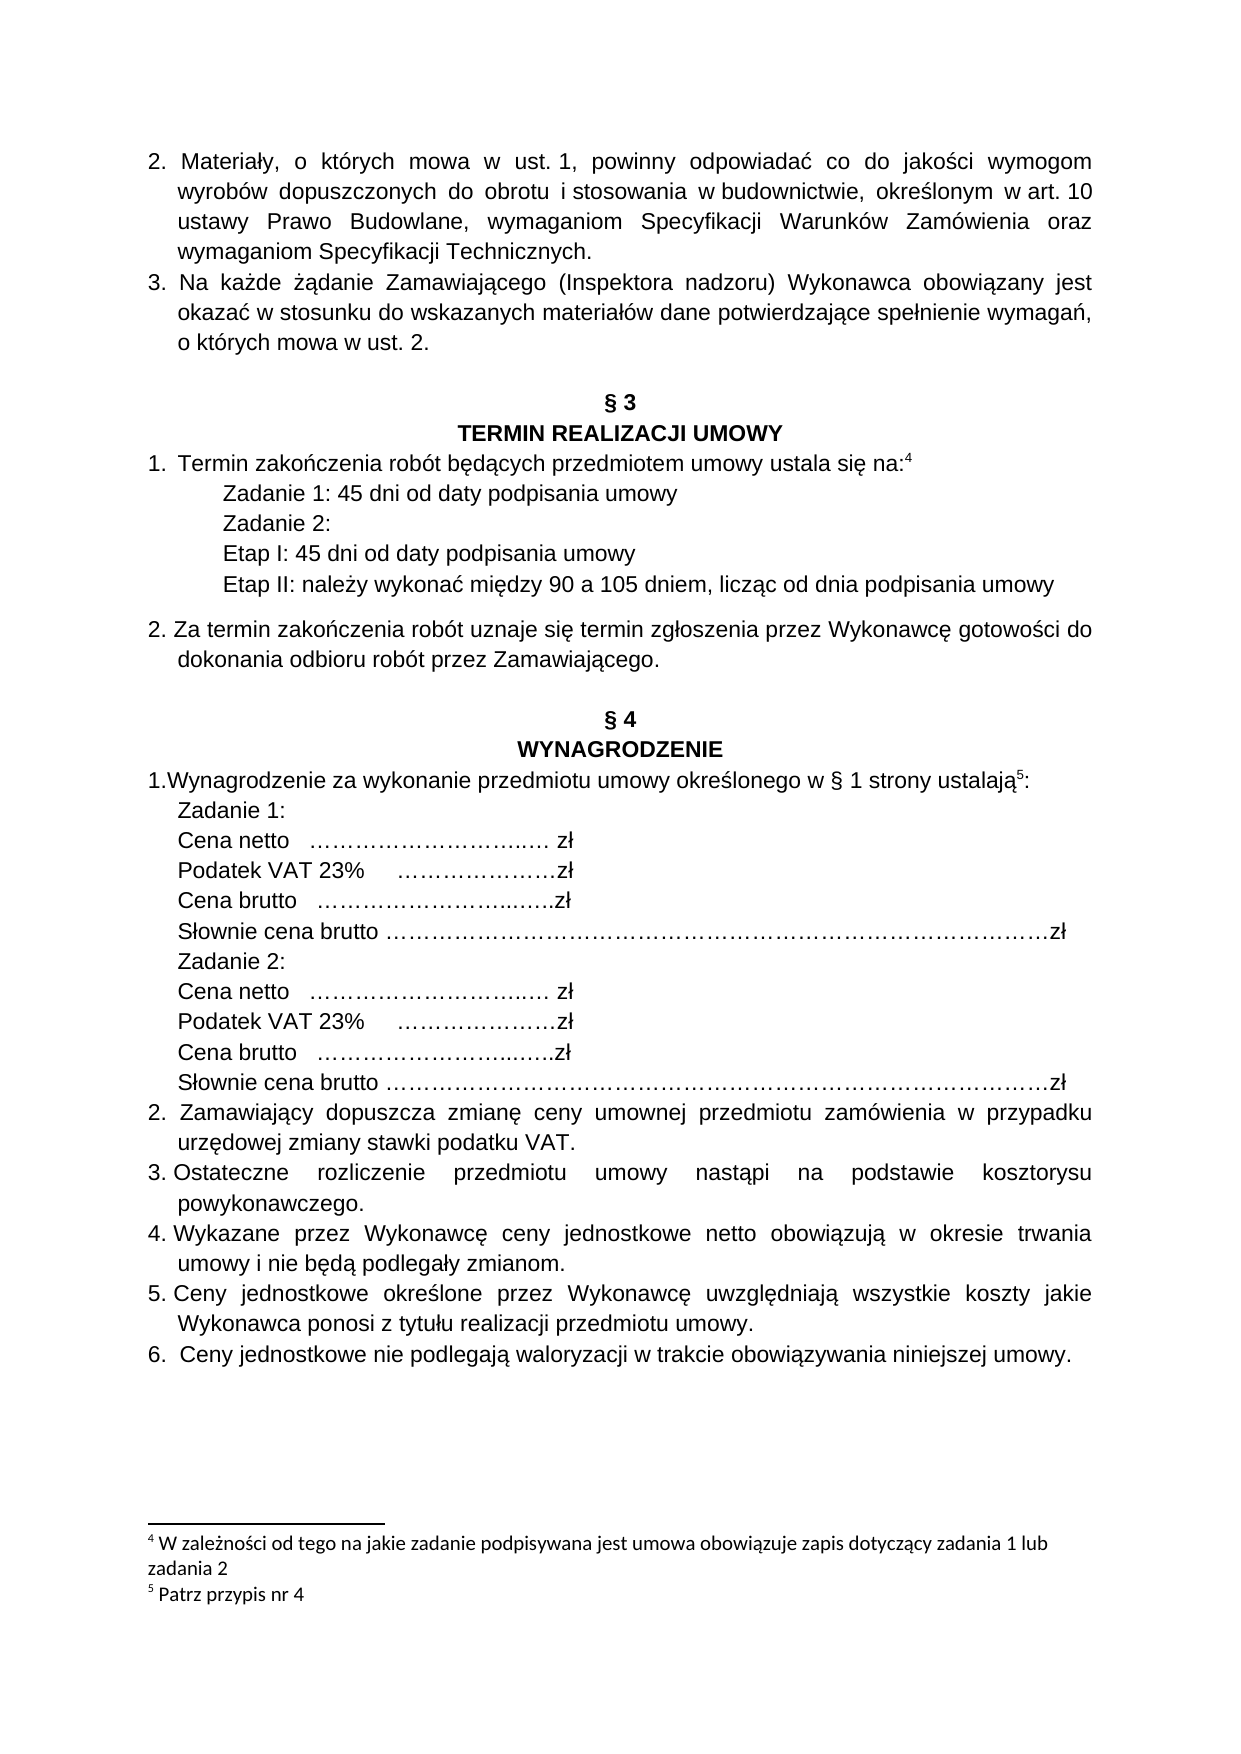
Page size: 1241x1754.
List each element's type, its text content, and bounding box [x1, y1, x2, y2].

text Słownie cena brutto ……………………………………………………………………………zł [177, 918, 1093, 944]
text Cena brutto ……………………...…..zł [177, 887, 1093, 914]
list Zadanie 2: [223, 510, 1093, 536]
text § 4 [148, 706, 1093, 733]
text 3. Ostateczne rozliczenie przedmiotu umowy nastąpi na podstawie kosztorysu powykonawczego. [148, 1159, 1093, 1216]
text Zadanie 2: [177, 948, 1093, 974]
list Etap I: 45 dni od daty podpisania umowy [223, 540, 1093, 567]
text Cena brutto ……………………...…..zł [177, 1038, 1093, 1065]
text 2. Za termin zakończenia robót uznaje się termin zgłoszenia przez Wykonawcę gotowości do dokonania odbioru robót przez Zamawiającego. [148, 616, 1093, 672]
text Zadanie 1: [177, 797, 1093, 823]
list Termin zakończenia robót będących przedmiotem umowy ustala się na: [148, 450, 1093, 476]
text 1.Wynagrodzenie za wykonanie przedmiotu umowy określonego w § 1 strony ustalają: [148, 767, 1093, 793]
text Słownie cena brutto ……………………………………………………………………………zł [177, 1069, 1093, 1095]
text Cena netto ………………………..… zł [177, 978, 1093, 1004]
text WYNAGRODZENIE [148, 736, 1093, 763]
text Cena netto ………………………..… zł [177, 827, 1093, 853]
text Podatek VAT 23% …………………zł [177, 857, 1093, 884]
text 3. Na każde żądanie Zamawiającego (Inspektora nadzoru) Wykonawca obowiązany jest okazać w stosunku do wskazanych materiałów dane potwierdzające spełnienie wymagań, o których mowa w ust. 2. [148, 268, 1093, 355]
list Zadanie 1: 45 dni od daty podpisania umowy [223, 480, 1093, 506]
text 2. Materiały, o których mowa w ust. 1, powinny odpowiadać co do jakości wymogom wyrobów dopuszczonych do obrotu i stosowania w budownictwie, określonym w art. 10 ustawy Prawo Budowlane, wymaganiom Specyfikacji Warunków Zamówienia oraz wymaganiom Specyfikacji Technicznych. [148, 148, 1093, 264]
text Podatek VAT 23% …………………zł [177, 1008, 1093, 1035]
text TERMIN REALIZACJI UMOWY [148, 419, 1093, 446]
text 6. Ceny jednostkowe nie podlegają waloryzacji w trakcie obowiązywania niniejszej umowy. [148, 1341, 1093, 1367]
list Etap II: należy wykonać między 90 a 105 dniem, licząc od dnia podpisania umowy [223, 571, 1093, 597]
text 4. Wykazane przez Wykonawcę ceny jednostkowe netto obowiązują w okresie trwania umowy i nie będą podlegały zmianom. [148, 1220, 1093, 1276]
text § 3 [148, 389, 1093, 416]
text 2. Zamawiający dopuszcza zmianę ceny umownej przedmiotu zamówienia w przypadku urzędowej zmiany stawki podatku VAT. [148, 1099, 1093, 1156]
text 5. Ceny jednostkowe określone przez Wykonawcę uwzględniają wszystkie koszty jakie Wykonawca ponosi z tytułu realizacji przedmiotu umowy. [148, 1280, 1093, 1337]
